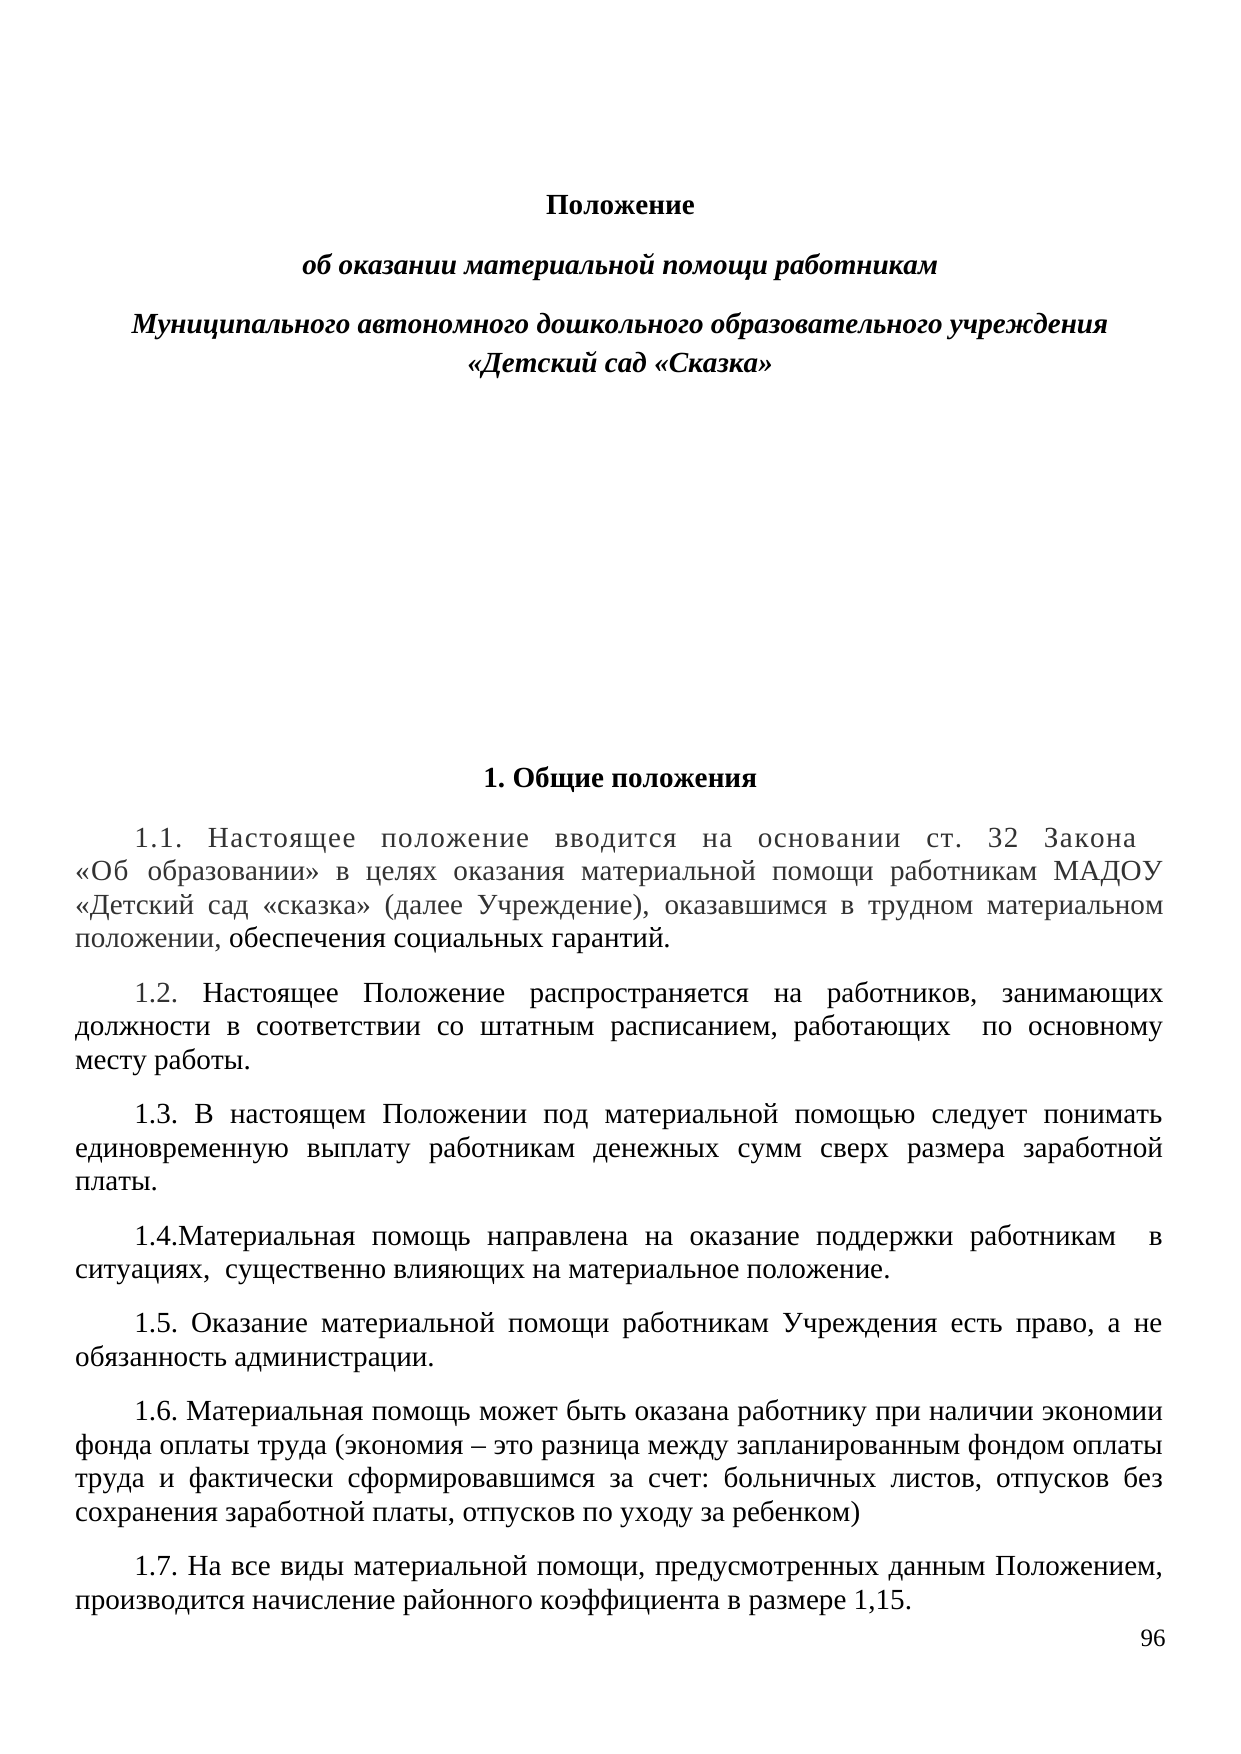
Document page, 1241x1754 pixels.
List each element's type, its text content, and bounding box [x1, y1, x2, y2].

text 1.7. На все виды материальной помощи, предусмотренных данным Положением, производится начисление районного коэффициента в размере 1,15. [75, 1548, 1164, 1616]
text 1.1. Настоящее положение вводится на основании ст. 32 Закона «Об образовании» в целях оказания материальной помощи работникам МАДОУ «Детский сад «сказка» (далее Учреждение), оказавшимся в трудном материальном положении, обеспечения социальных гарантий. [75, 820, 1164, 954]
text 1.6. Материальная помощь может быть оказана работнику при наличии экономии фонда оплаты труда (экономия – это разница между запланированным фондом оплаты труда и фактически сформировавшимся за счет: больничных листов, отпусков без сохранения заработной платы, отпусков по уходу за ребенком) [75, 1393, 1164, 1528]
text 1.5. Оказание материальной помощи работникам Учреждения есть право, а не обязанность администрации. [75, 1306, 1164, 1373]
text 1.2. Настоящее Положение распространяется на работников, занимающих должности в соответствии со штатным расписанием, работающих по основному месту работы. [75, 975, 1164, 1075]
text 1. Общие положения [75, 760, 1165, 794]
text 1.4.Материальная помощь направлена на оказание поддержки работникам в ситуациях, существенно влияющих на материальное положение. [75, 1218, 1164, 1285]
text Муниципального автономного дошкольного образовательного учреждения «Детский сад «Сказка» [75, 306, 1165, 378]
text 1.3. В настоящем Положении под материальной помощью следует понимать единовременную выплату работникам денежных сумм сверх размера заработной платы. [75, 1096, 1164, 1197]
text об оказании материальной помощи работникам [75, 247, 1165, 280]
text Положение [75, 187, 1165, 221]
